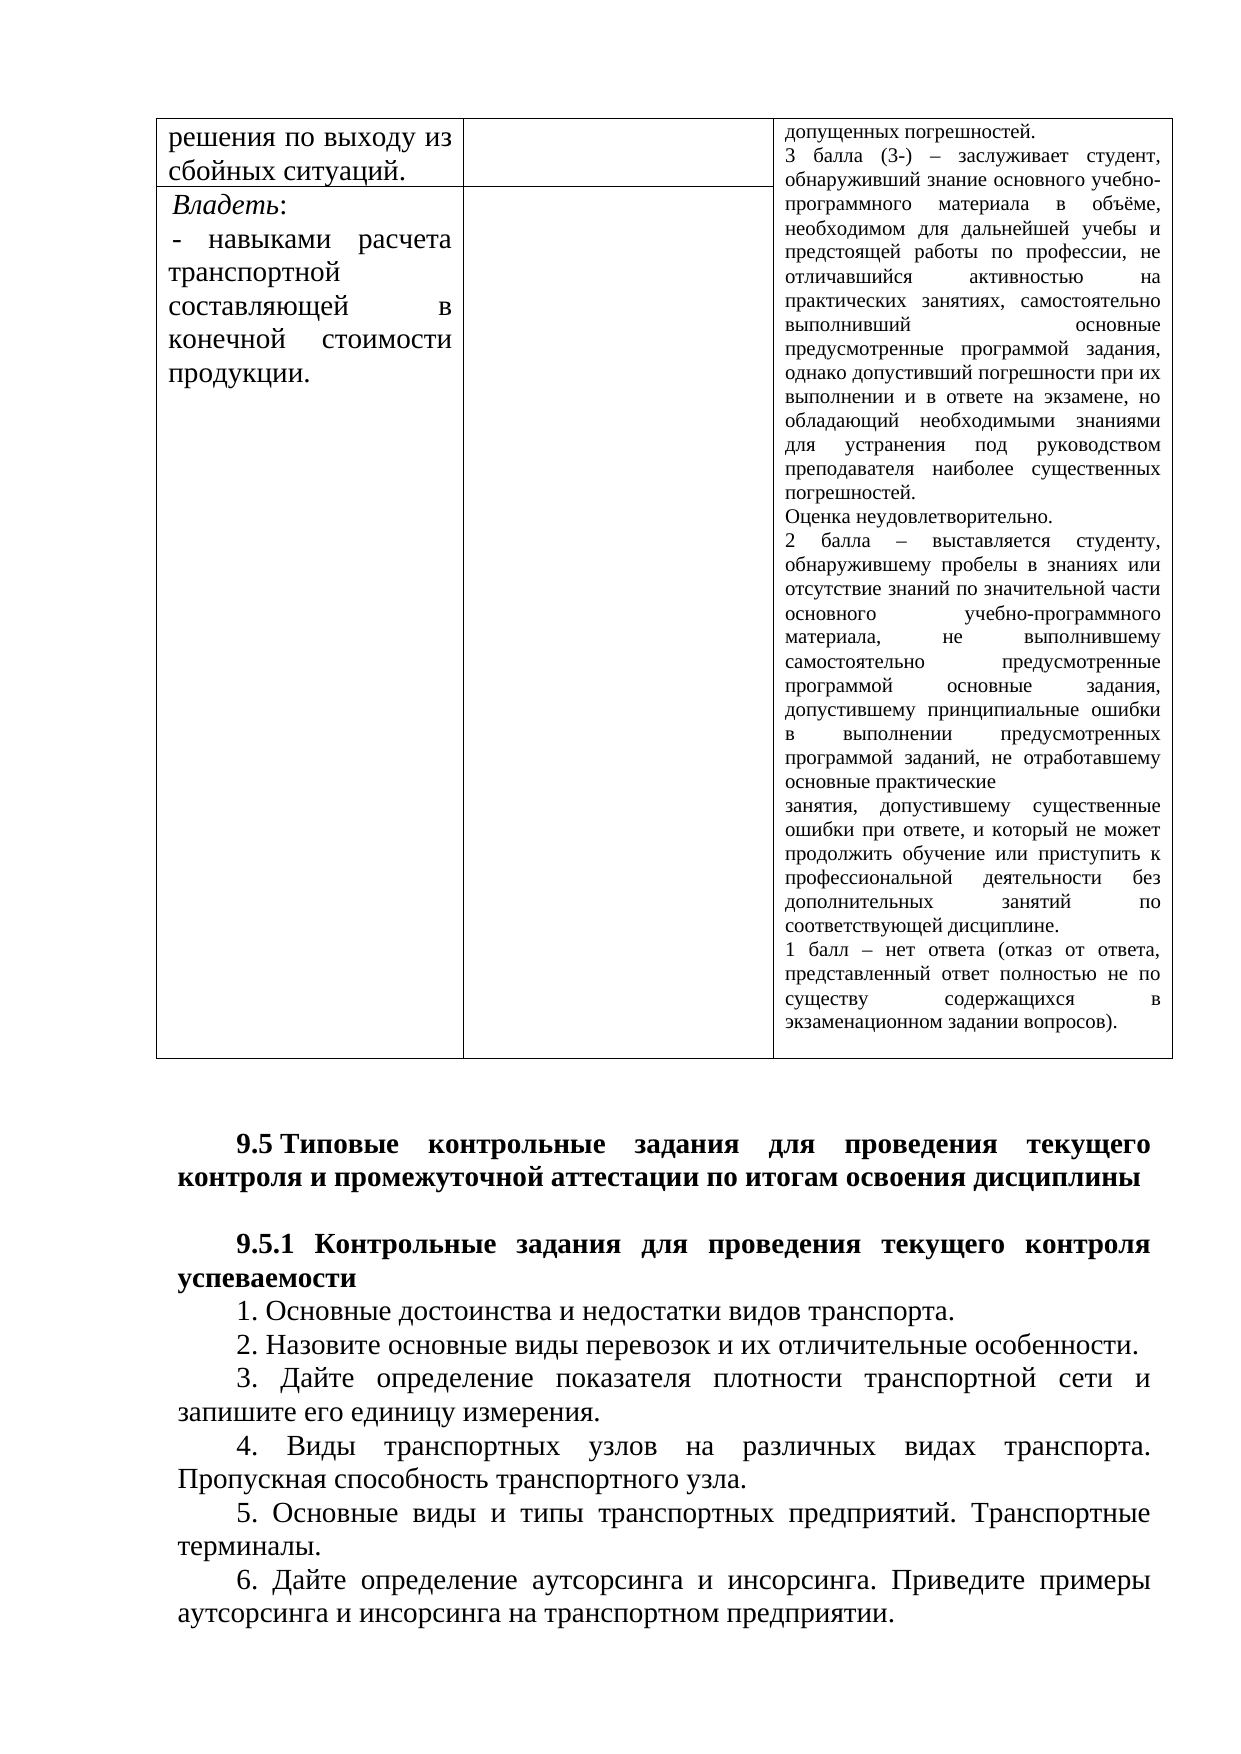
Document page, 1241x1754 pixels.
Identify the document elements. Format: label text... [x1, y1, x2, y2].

table_cell [464, 187, 773, 1058]
text 9.5.1 Контрольные задания для проведения текущего контроля успеваемости [177, 1226, 1152, 1293]
table_cell [464, 119, 773, 186]
text 3. Дайте определение показателя плотности транспортной сети и запишите его единицу измерения. [177, 1361, 1152, 1428]
text 6. Дайте определение аутсорсинга и инсорсинга. Приведите примеры аутсорсинга и инсорсинга на транспортном предприятии. [177, 1562, 1152, 1629]
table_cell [157, 119, 463, 186]
text 1. Основные достоинства и недостатки видов транспорта. [177, 1293, 1152, 1327]
text 9.5 Типовые контрольные задания для проведения текущего контроля и промежуточной аттестации по итогам освоения дисциплины [177, 1126, 1152, 1193]
text 4. Виды транспортных узлов на различных видах транспорта. Пропускная способность транспортного узла. [177, 1428, 1152, 1495]
table_cell Владеть: - навыками расчета транспортной составляющей в конечной стоимости продукции. [157, 187, 463, 1058]
text 5. Основные виды и типы транспортных предприятий. Транспортные терминалы. [177, 1495, 1152, 1562]
text 2. Назовите основные виды перевозок и их отличительные особенности. [177, 1327, 1152, 1361]
